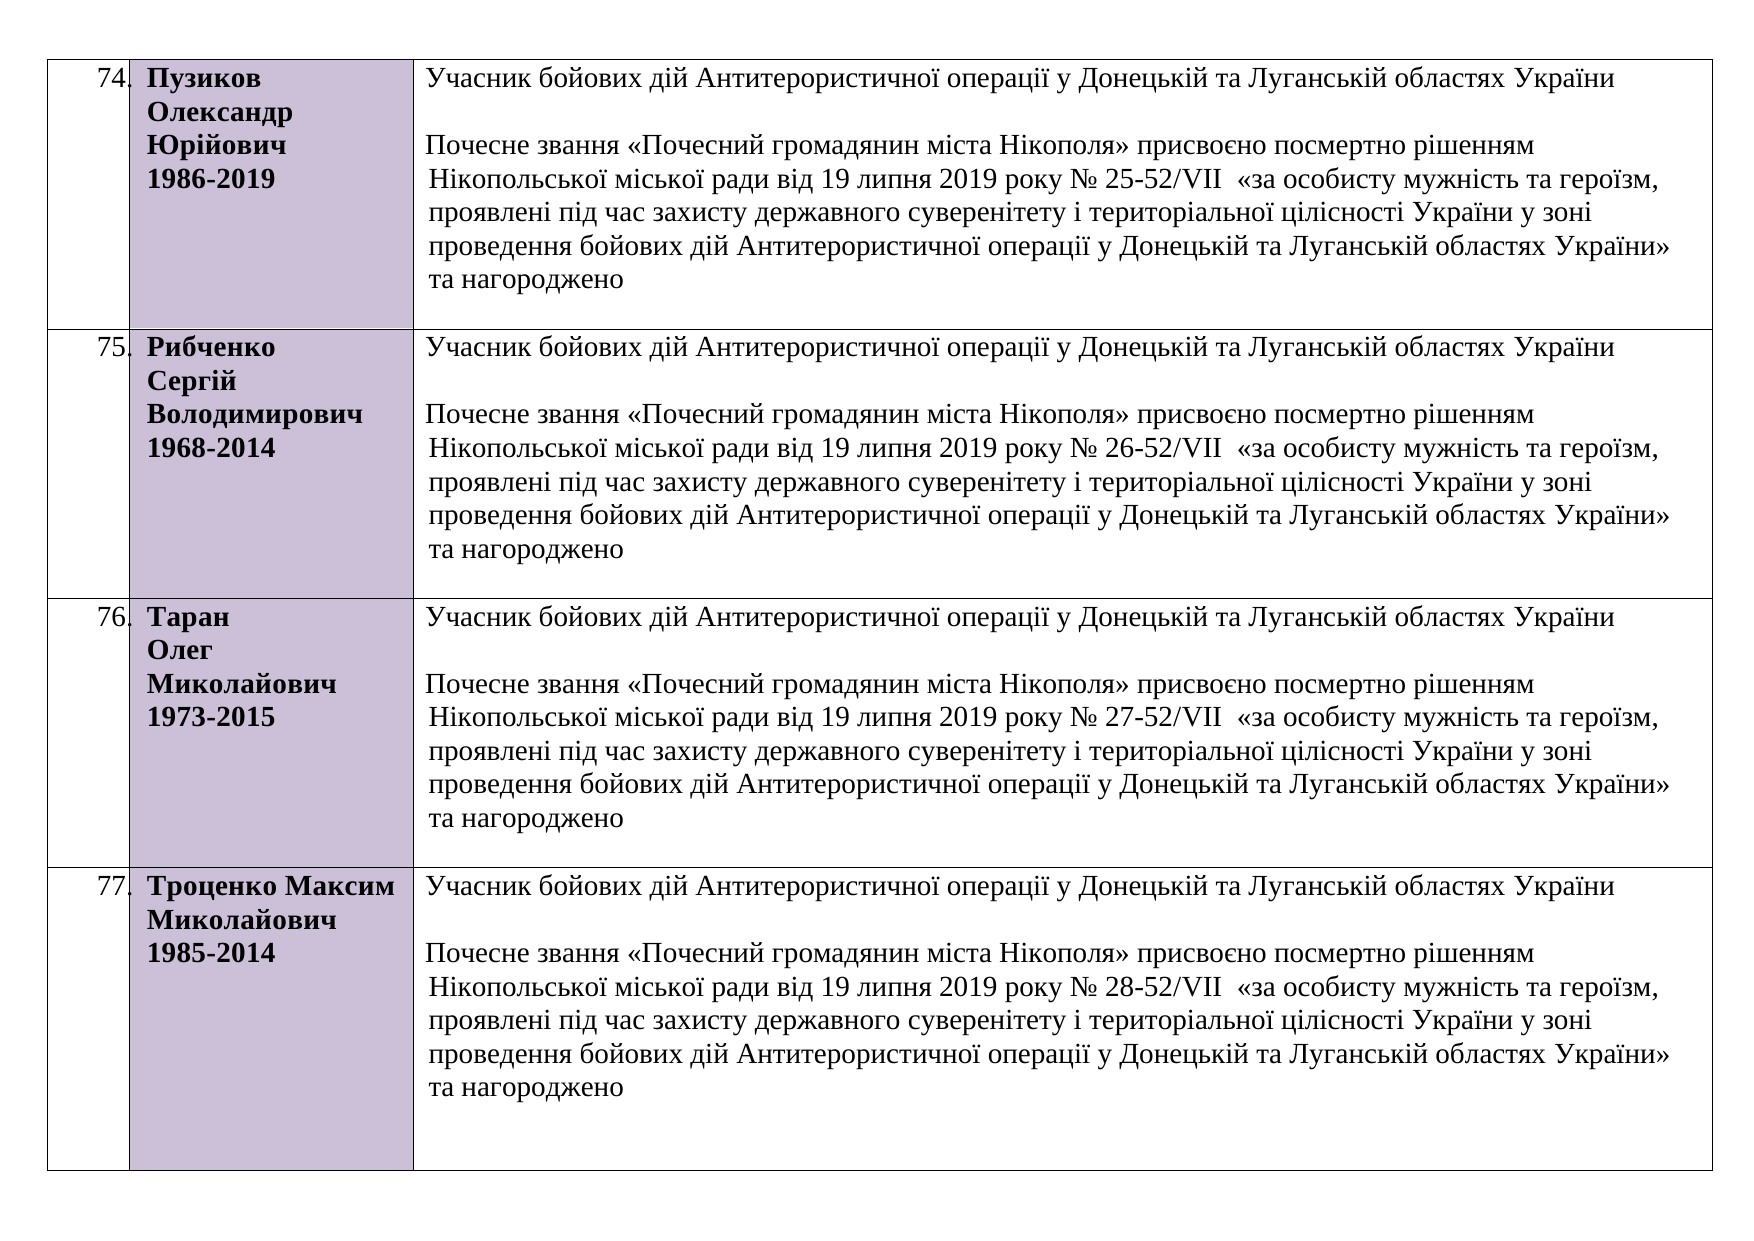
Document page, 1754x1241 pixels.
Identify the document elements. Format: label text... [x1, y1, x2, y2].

table_cell Рибченко Сергій Володимирович 1968-2014 [130, 330, 413, 598]
table_cell Таран Олег Миколайович 1973-2015 [130, 599, 413, 867]
table_cell [48, 599, 129, 867]
table_cell Учасник бойових дій Антитерористичної операції у Донецькій та Луганській областях України Почесне звання «Почесний громадянин міста Нікополя» присвоєно посмертно рішенням Нікопольської міської ради від 19 липня 2019 року № 26-52/VII «за особисту мужність та героїзм, проявлені під час захисту державного суверенітету і територіальної цілісності України у зоні проведення бойових дій Антитерористичної операції у Донецькій та Луганській областях України» та нагороджено [414, 330, 1712, 598]
table_cell Пузиков Олександр Юрійович 1986-2019 [130, 60, 413, 328]
table_cell Учасник бойових дій Антитерористичної операції у Донецькій та Луганській областях України Почесне звання «Почесний громадянин міста Нікополя» присвоєно посмертно рішенням Нікопольської міської ради від 19 липня 2019 року № 28-52/VII «за особисту мужність та героїзм, проявлені під час захисту державного суверенітету і територіальної цілісності України у зоні проведення бойових дій Антитерористичної операції у Донецькій та Луганській областях України» та нагороджено [414, 868, 1712, 1170]
table_cell Учасник бойових дій Антитерористичної операції у Донецькій та Луганській областях України Почесне звання «Почесний громадянин міста Нікополя» присвоєно посмертно рішенням Нікопольської міської ради від 19 липня 2019 року № 27-52/VII «за особисту мужність та героїзм, проявлені під час захисту державного суверенітету і територіальної цілісності України у зоні проведення бойових дій Антитерористичної операції у Донецькій та Луганській областях України» та нагороджено [414, 599, 1712, 867]
table_cell [48, 60, 129, 328]
table_cell [48, 330, 129, 598]
table_cell Учасник бойових дій Антитерористичної операції у Донецькій та Луганській областях України Почесне звання «Почесний громадянин міста Нікополя» присвоєно посмертно рішенням Нікопольської міської ради від 19 липня 2019 року № 25-52/VII «за особисту мужність та героїзм, проявлені під час захисту державного суверенітету і територіальної цілісності України у зоні проведення бойових дій Антитерористичної операції у Донецькій та Луганській областях України» та нагороджено [414, 60, 1712, 328]
table_cell [48, 868, 129, 1170]
table_cell Троценко Максим Миколайович 1985-2014 [130, 868, 413, 1170]
